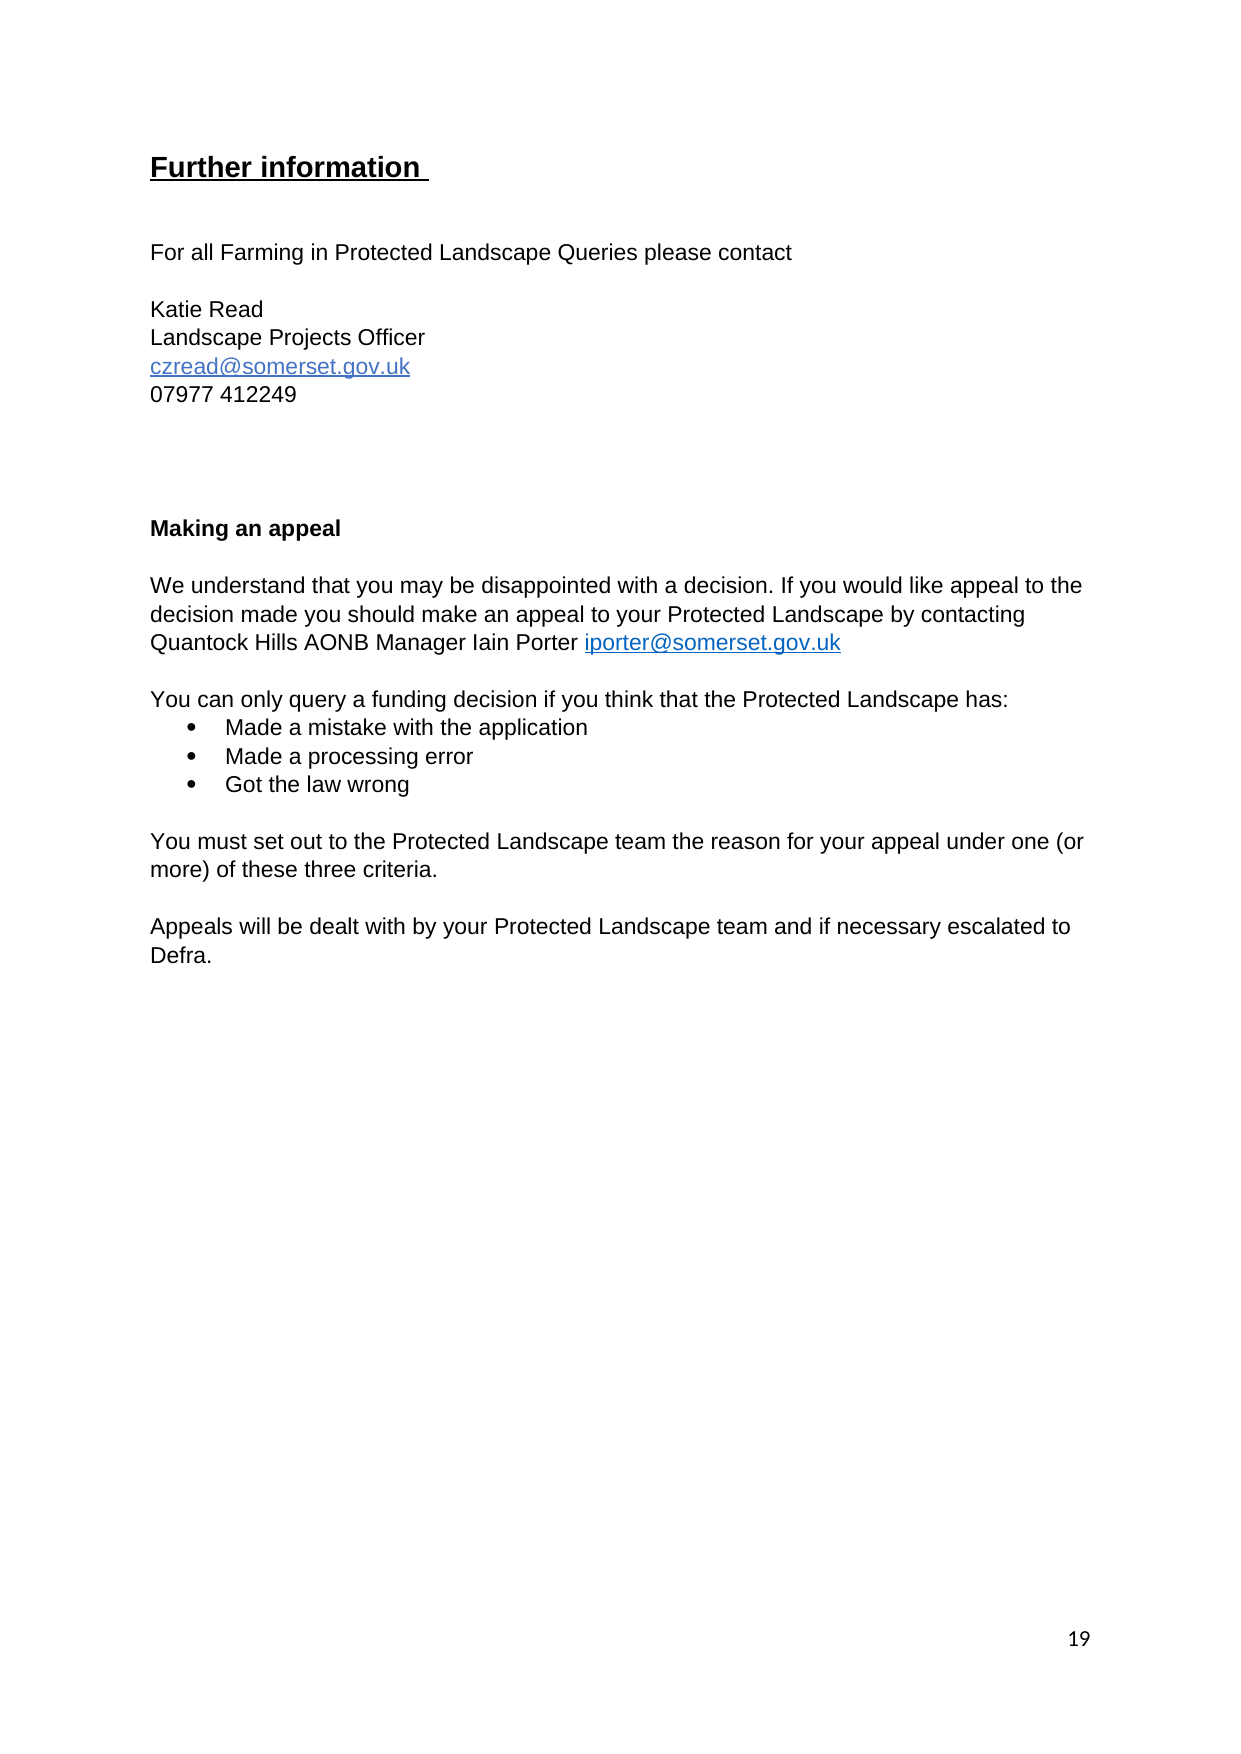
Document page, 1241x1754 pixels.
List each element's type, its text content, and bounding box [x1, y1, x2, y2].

text We understand that you may be disappointed with a decision. If you would like appeal to the decision made you should make an appeal to your Protected Landscape by contacting Quantock Hills AONB Manager Iain Porter iporter@somerset.gov.uk [150, 572, 1090, 655]
text Appeals will be dealt with by your Protected Landscape team and if necessary escalated to Defra. [150, 913, 1090, 968]
list Got the law wrong [187, 771, 1090, 797]
text 07977 412249 [150, 381, 1090, 407]
text You can only query a funding decision if you think that the Protected Landscape has: [150, 686, 1090, 712]
subtitle Making an appeal [150, 515, 1090, 542]
text For all Farming in Protected Landscape Queries please contact [150, 239, 1090, 265]
list Made a processing error [187, 743, 1090, 769]
subtitle Further information [150, 150, 1090, 183]
text czread@somerset.gov.uk [150, 353, 1090, 379]
text You must set out to the Protected Landscape team the reason for your appeal under one (or more) of these three criteria. [150, 828, 1090, 883]
list Made a mistake with the application [187, 714, 1090, 741]
text Katie Read [150, 296, 1090, 322]
text Landscape Projects Officer [150, 324, 1090, 351]
